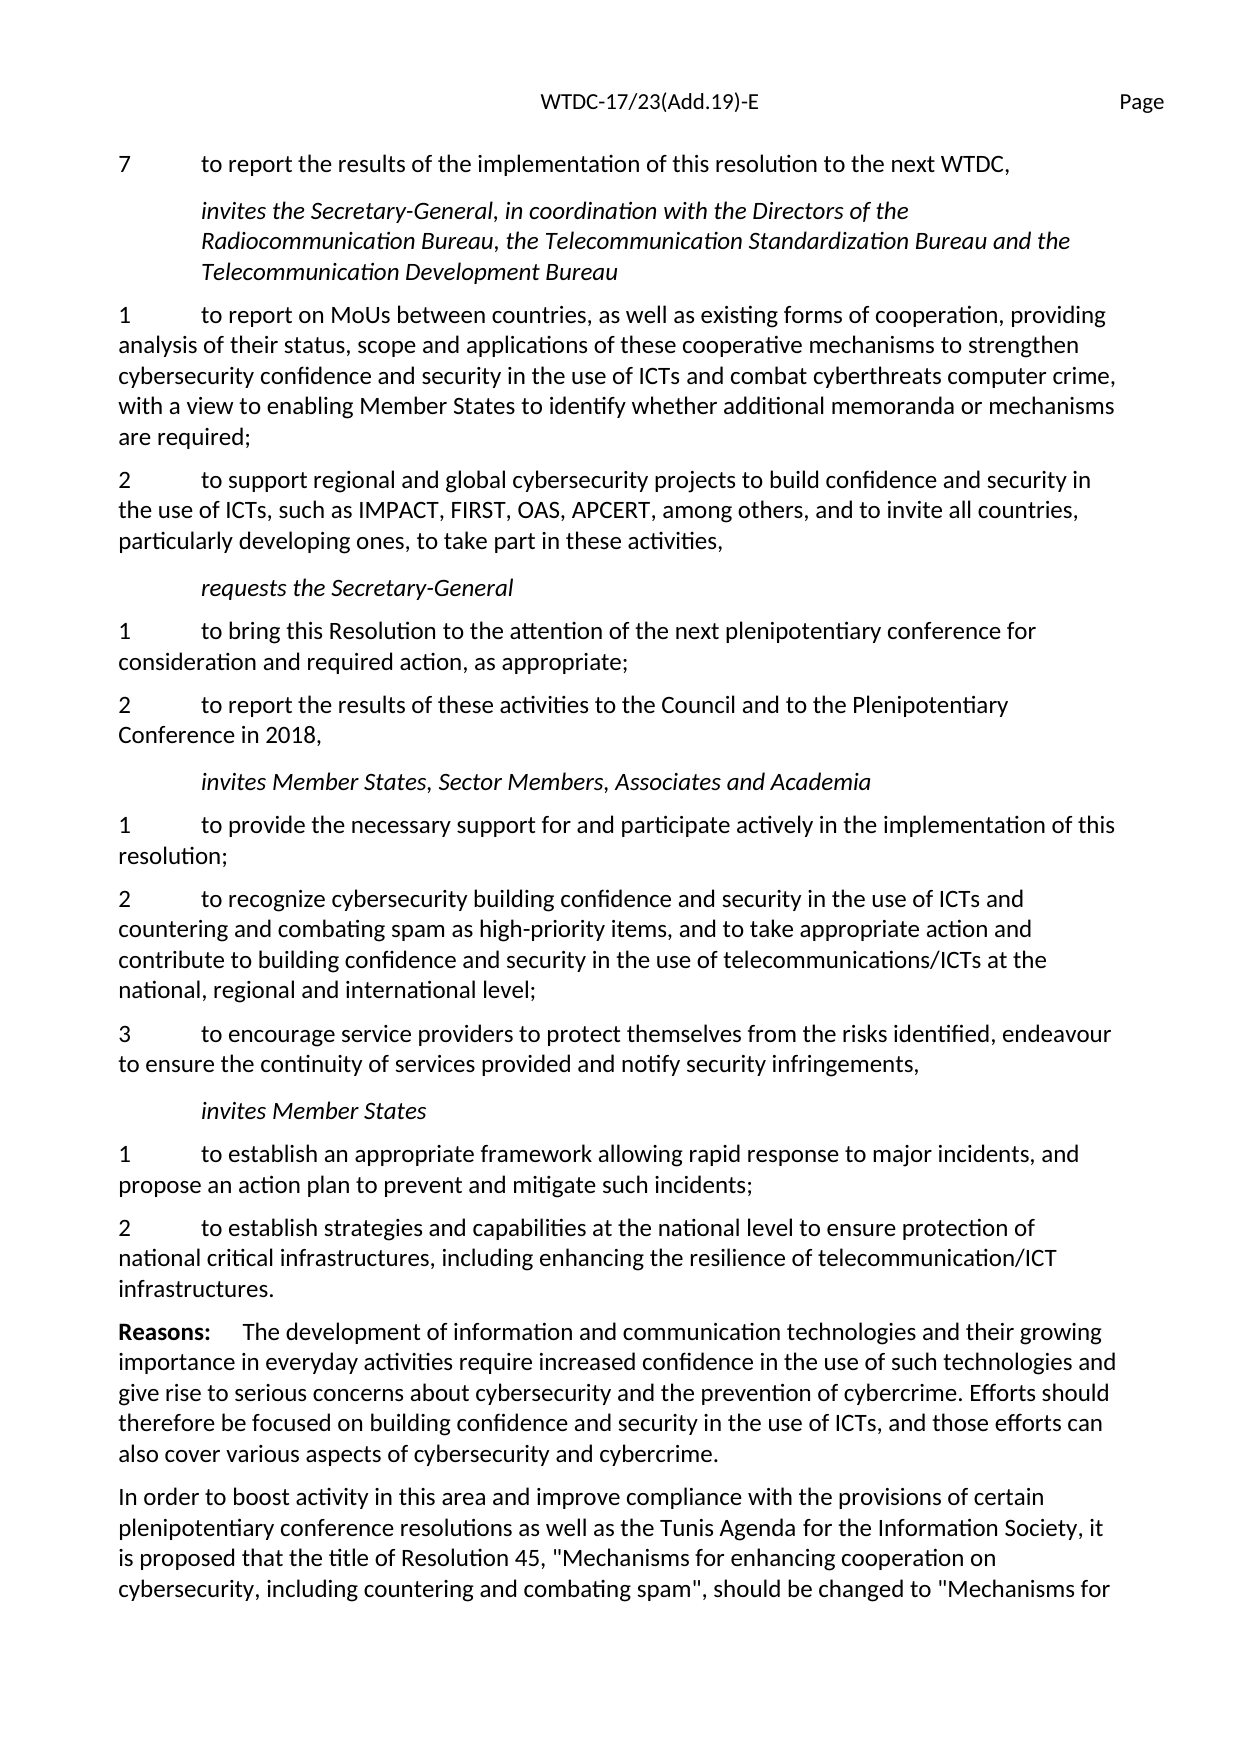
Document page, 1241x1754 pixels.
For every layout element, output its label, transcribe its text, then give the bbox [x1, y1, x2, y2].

text 2 to support regional and global projects, such as IMPACT, FIRST, OAS, APCERT, among others, and to invite all countries, particularly developing ones, to take part in these activities, [118, 464, 1122, 556]
text 1 to bring this Resolution to the attention of the next plenipotentiary conference for consideration and required action, as appropriate; [118, 615, 1122, 676]
text 2 to report the results of these activities to the Council and to the Plenipotentiary Conference in 2018, [118, 689, 1122, 750]
text invites the Secretary-General, in coordination with the Directors of the Radiocommunication Bureau, the Telecommunication Standardization Bureau and the Telecommunication Development Bureau [201, 195, 1122, 286]
text 1 to establish an appropriate framework allowing rapid response to major incidents, and propose an action plan to prevent and mitigate such incidents; [118, 1138, 1122, 1199]
text 2 to establish strategies and capabilities at the national level to ensure protection of national critical infrastructures, including enhancing the resilience of telecommunication/ICT infrastructures. [118, 1212, 1122, 1303]
text 1 to report on MoUs between countries, as well as existing forms of cooperation, providing analysis of their status, scope and applications of these cooperative mechanisms to strengthen and combat, with a view to enabling Member States to identify whether additional memoranda or mechanisms are required; [118, 299, 1122, 452]
text 7 to report the results of the implementation of this resolution to the next WTDC, [118, 148, 1122, 178]
text 3 to encourage service providers to protect themselves from the risks identified, endeavour to ensure the continuity of services provided and notify security infringements, [118, 1018, 1122, 1079]
text 1 to provide the necessary support for and participate actively in the implementation of this resolution; [118, 809, 1122, 871]
text 2 to recognize and countering and combating spam as high-priority items, and to take appropriate action and contribute to building confidence and security in the use of telecommunications/ICTs at the national, regional and international level; [118, 883, 1122, 1005]
text invites Member States, Sector Members, Associates and Academia [201, 767, 1122, 797]
text requests the Secretary-General [201, 572, 1122, 603]
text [118, 1481, 1122, 1603]
text Reasons: The development of information and communication technologies and their growing importance in everyday activities require increased confidence in the use of such technologies and give rise to serious concerns about cybersecurity and the prevention of cybercrime. Efforts should therefore be focused on building confidence and security in the use of ICTs, and those efforts can also cover various aspects of cybersecurity and cybercrime. [118, 1316, 1122, 1469]
text invites Member States [201, 1095, 1122, 1126]
